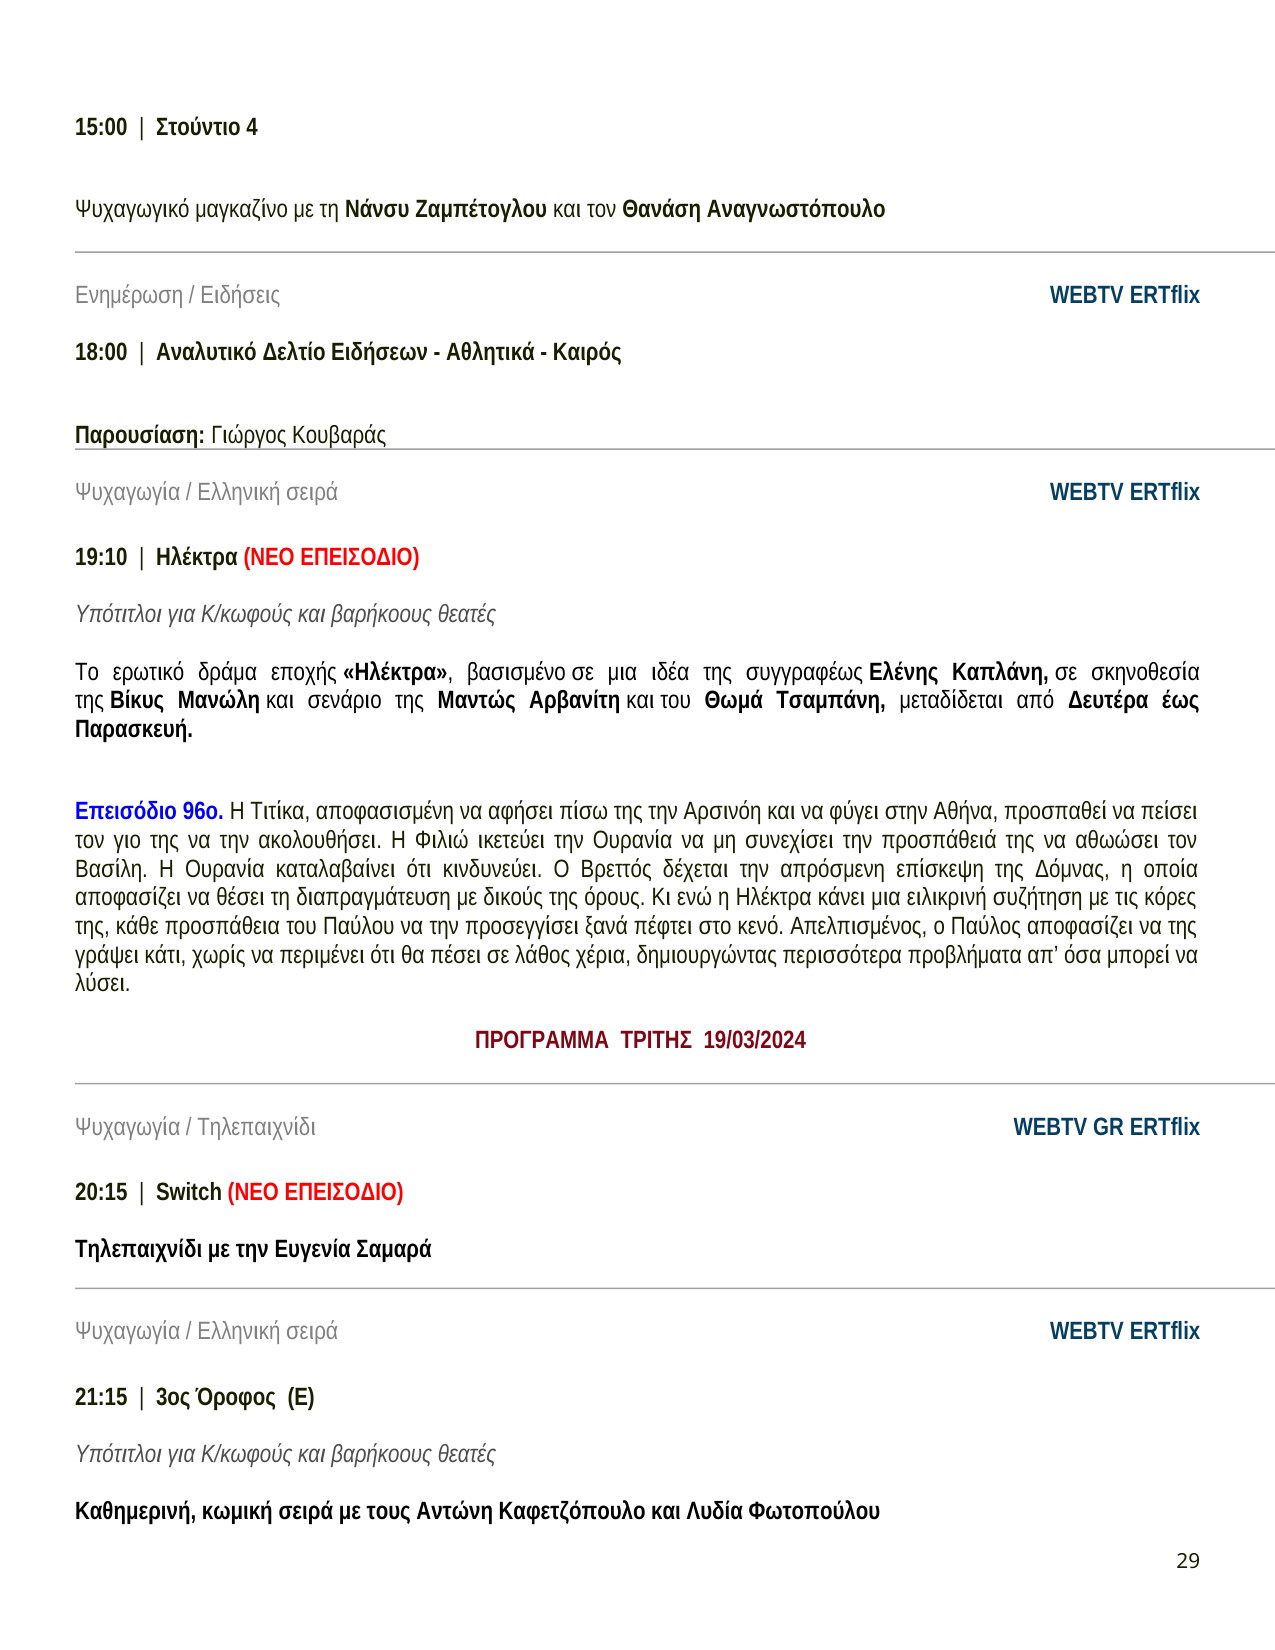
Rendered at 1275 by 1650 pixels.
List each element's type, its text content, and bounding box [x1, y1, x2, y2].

text 18:00 | Αναλυτικό Δελτίο Ειδήσεων - Αθλητικά - Καιρός [75, 309, 1200, 395]
table_header Ψυχαγωγία / Ελληνική σειρά [75, 1316, 637, 1345]
text 20:15 | Switch (ΝΕΟ ΕΠΕΙΣΟΔΙΟ) Τηλεπαιχνίδι με την Ευγενία Σαμαρά [75, 1140, 1200, 1263]
table_header WEBTV ERTflix [638, 1316, 1200, 1345]
table_header WEBTV ERTflix [638, 477, 1200, 506]
text Παρουσίαση: Γιώργος Κουβαράς [75, 420, 1200, 448]
text Το ερωτικό δράμα εποχής «Ηλέκτρα», βασισμένο σε μια ιδέα της συγγραφέως Ελένης Καπλάνη, σε σκηνοθεσία της Βίκυς Μανώλη και σενάριο της Μαντώς Αρβανίτη και του Θωμά Τσαμπάνη, μεταδίδεται από Δευτέρα έως Παρασκευή. [75, 628, 1200, 743]
text 15:00 | Στούντιο 4 [75, 75, 1200, 169]
text Υπότιτλοι για K/κωφούς και βαρήκοους θεατές [75, 571, 1200, 628]
table_header WEBTV GR ERTflix [638, 1112, 1200, 1140]
table_header Ενημέρωση / Ειδήσεις [75, 280, 637, 309]
text Ψυχαγωγικό μαγκαζίνο με τη Νάνσυ Ζαμπέτογλου και τον Θανάση Αναγνωστόπουλο [75, 194, 1200, 251]
table_header Ψυχαγωγία / Τηλεπαιχνίδι [75, 1112, 637, 1140]
text Eπεισόδιο 96ο. Η Τιτίκα, αποφασισμένη να αφήσει πίσω της την Αρσινόη και να φύγει στην Αθήνα, προσπαθεί να πείσει τον γιο της να την ακολουθήσει. Η Φιλιώ ικετεύει την Ουρανία να μη συνεχίσει την προσπάθειά της να αθωώσει τον Βασίλη. Η Ουρανία καταλαβαίνει ότι κινδυνεύει. Ο Βρεττός δέχεται την απρόσμενη επίσκεψη της Δόμνας, η οποία αποφασίζει να θέσει τη διαπραγμάτευση με δικούς της όρους. Κι ενώ η Ηλέκτρα κάνει μια ειλικρινή συζήτηση με τις κόρες της, κάθε προσπάθεια του Παύλου να την προσεγγίσει ξανά πέφτει στο κενό. Απελπισμένος, ο Παύλος αποφασίζει να της γράψει κάτι, χωρίς να περιμένει ότι θα πέσει σε λάθος χέρια, δημιουργώντας περισσότερα προβλήματα απ’ όσα μπορεί να λύσει. [75, 796, 1200, 997]
text 19:10 | Ηλέκτρα (ΝΕΟ ΕΠΕΙΣΟΔΙΟ) [75, 506, 1200, 571]
text 21:15 | 3ος Όροφος (E) Υπότιτλοι για K/κωφούς και βαρήκοους θεατές Καθημερινή, κωμική σειρά με τους Αντώνη Καφετζόπουλο και Λυδία Φωτοπούλου [75, 1345, 1200, 1525]
table_header WEBTV ERTflix [638, 280, 1200, 309]
table_header Ψυχαγωγία / Ελληνική σειρά [75, 477, 637, 506]
text ΠΡΟΓΡΑΜΜΑ ΤΡΙΤΗΣ 19/03/2024 [75, 997, 1200, 1054]
